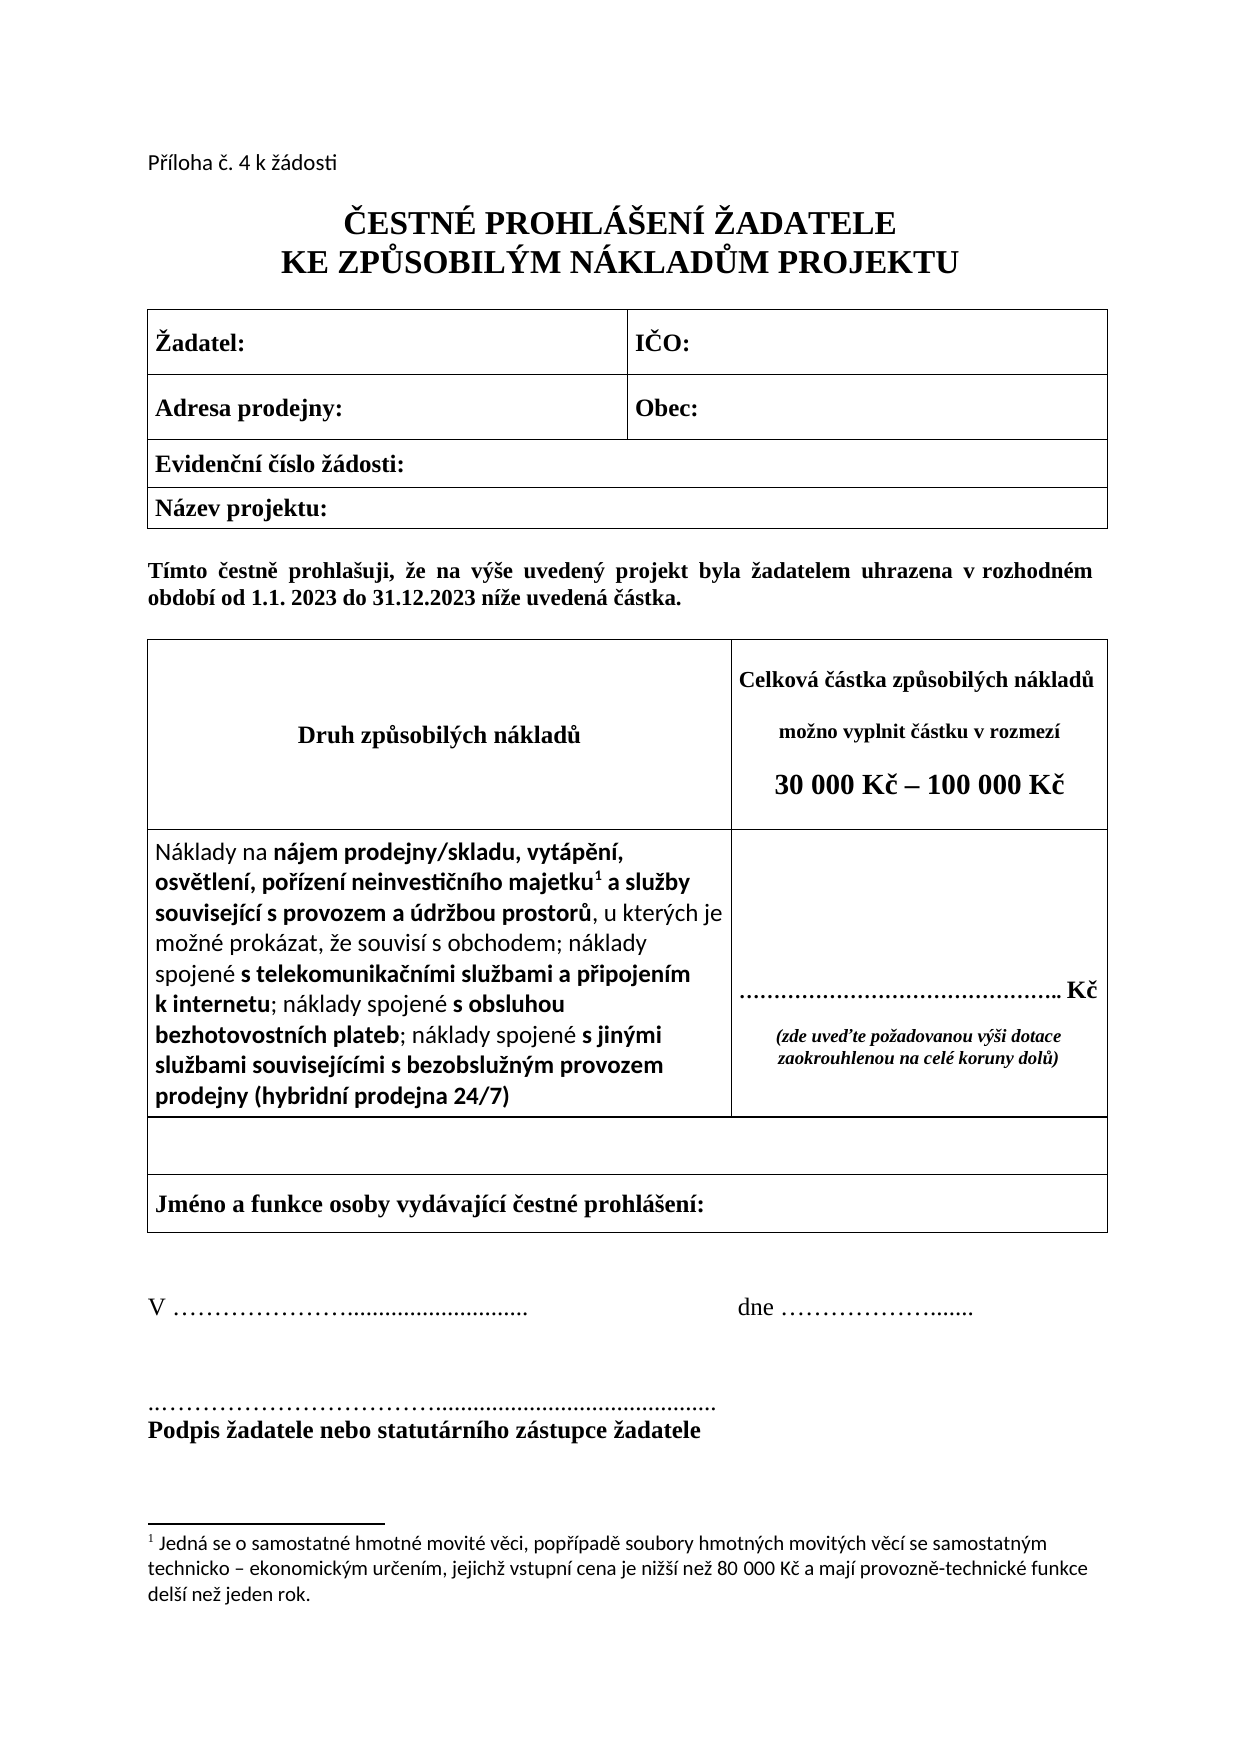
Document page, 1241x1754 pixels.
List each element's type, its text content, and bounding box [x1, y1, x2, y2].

table_cell Jméno a funkce osoby vydávající čestné prohlášení: [148, 1175, 1107, 1232]
text Příloha č. 4 k žádosti [148, 148, 1093, 176]
table_header Druh způsobilých nákladů [148, 640, 731, 829]
table_header Žadatel: [148, 310, 627, 374]
text Tímto čestně prohlašuji, že na výše uvedený projekt byla žadatelem uhrazena v rozhodném období od 1.1. 2023 do 31.12.2023 níže uvedená částka. [148, 557, 1093, 610]
table_cell [148, 1118, 1107, 1174]
text KE ZPŮSOBILÝM NÁKLADŮM PROJEKTU [148, 242, 1093, 280]
table_cell Náklady na nájem prodejny/skladu, vytápění, osvětlení, pořízení neinvestičního majetku a služby související s provozem a údržbou prostorů, u kterých je možné prokázat, že souvisí s obchodem; náklady spojené s telekomunikačními službami a připojením k internetu; náklady spojené s obsluhou bezhotovostních plateb; náklady spojené s jinými službami souvisejícími s bezobslužným provozem prodejny (hybridní prodejna 24/7) [148, 830, 731, 1116]
table_header IČO: [628, 310, 1107, 374]
table_cell Evidenční číslo žádosti: [148, 440, 1107, 487]
text Podpis žadatele nebo statutárního zástupce žadatele [148, 1416, 1093, 1444]
text V …………………............................. dne ………………....... [148, 1292, 1093, 1321]
text ..……………………………............................................. [148, 1387, 1093, 1416]
table_cell Obec: [628, 375, 1107, 439]
text ČESTNÉ PROHLÁŠENÍ ŽADATELE [148, 204, 1093, 242]
table_cell Název projektu: [148, 488, 1107, 528]
table_cell Adresa prodejny: [148, 375, 627, 439]
table_cell ……………………………………….. Kč (zde uveďte požadovanou výši dotace zaokrouhlenou na celé koruny dolů) [732, 830, 1107, 1116]
table_header Celková částka způsobilých nákladů možno vyplnit částku v rozmezí 30 000 Kč – 100 000 Kč [732, 640, 1107, 829]
